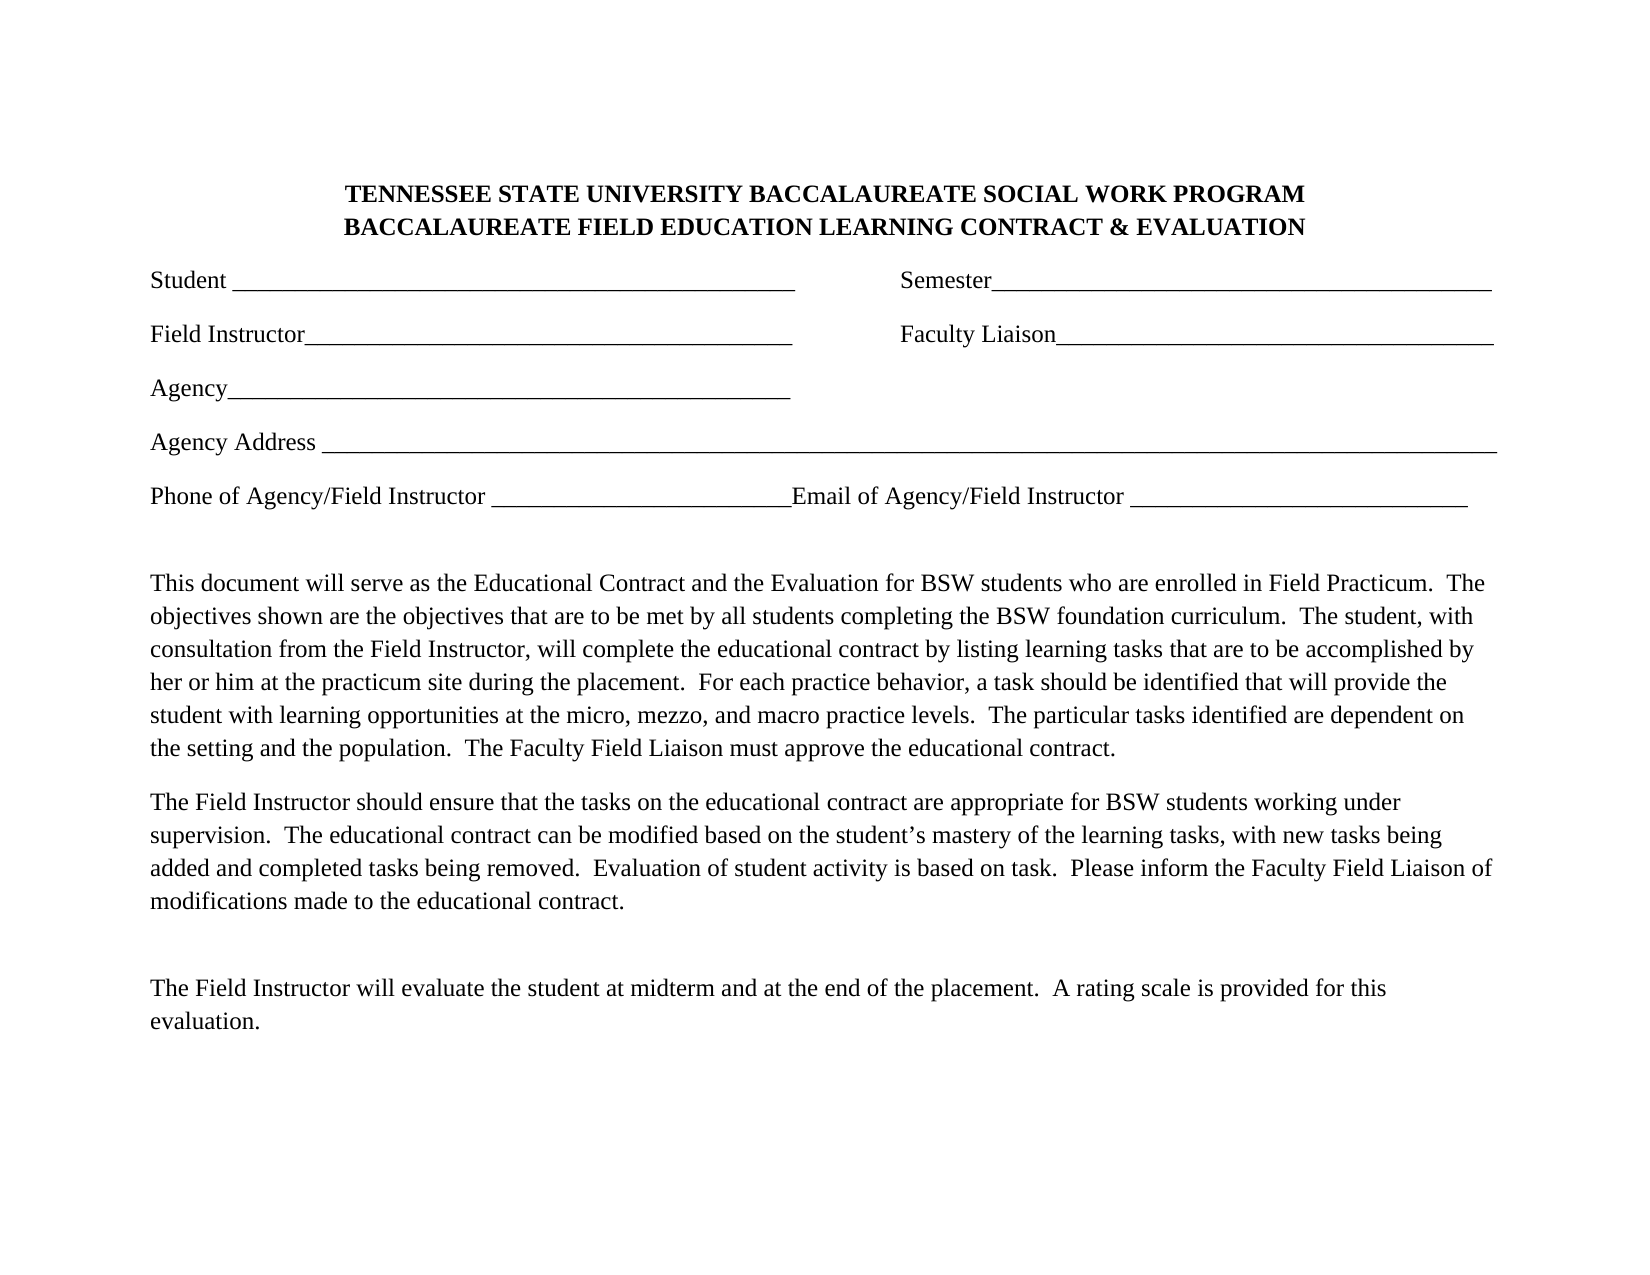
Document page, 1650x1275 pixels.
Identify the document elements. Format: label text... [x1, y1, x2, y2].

text The Field Instructor will evaluate the student at midterm and at the end of the placement. A rating scale is provided for this evaluation. [150, 973, 1500, 1034]
text The Field Instructor should ensure that the tasks on the educational contract are appropriate for BSW students working under supervision. The educational contract can be modified based on the student’s mastery of the learning tasks, with new tasks being added and completed tasks being removed. Evaluation of student activity is based on task. Please inform the Faculty Field Liaison of modifications made to the educational contract. [150, 787, 1500, 915]
text BACCALAUREATE FIELD EDUCATION LEARNING CONTRACT & EVALUATION [150, 212, 1500, 241]
text TENNESSEE STATE UNIVERSITY BACCALAUREATE SOCIAL WORK PROGRAM [150, 179, 1500, 207]
text Agency Address ______________________________________________________________________________________________ [150, 427, 1500, 456]
text Field Instructor_______________________________________ Faculty Liaison___________________________________ [150, 319, 1500, 348]
text Phone of Agency/Field Instructor ________________________Email of Agency/Field Instructor ___________________________ [150, 481, 1500, 510]
text This document will serve as the Educational Contract and the Evaluation for BSW students who are enrolled in Field Practicum. The objectives shown are the objectives that are to be met by all students completing the BSW foundation curriculum. The student, with consultation from the Field Instructor, will complete the educational contract by listing learning tasks that are to be accomplished by her or him at the practicum site during the placement. For each practice behavior, a task should be identified that will provide the student with learning opportunities at the micro, mezzo, and macro practice levels. The particular tasks identified are dependent on the setting and the population. The Faculty Field Liaison must approve the educational contract. [150, 568, 1500, 762]
text Agency_____________________________________________ [150, 373, 1500, 402]
text Student _____________________________________________ Semester________________________________________ [150, 266, 1500, 294]
